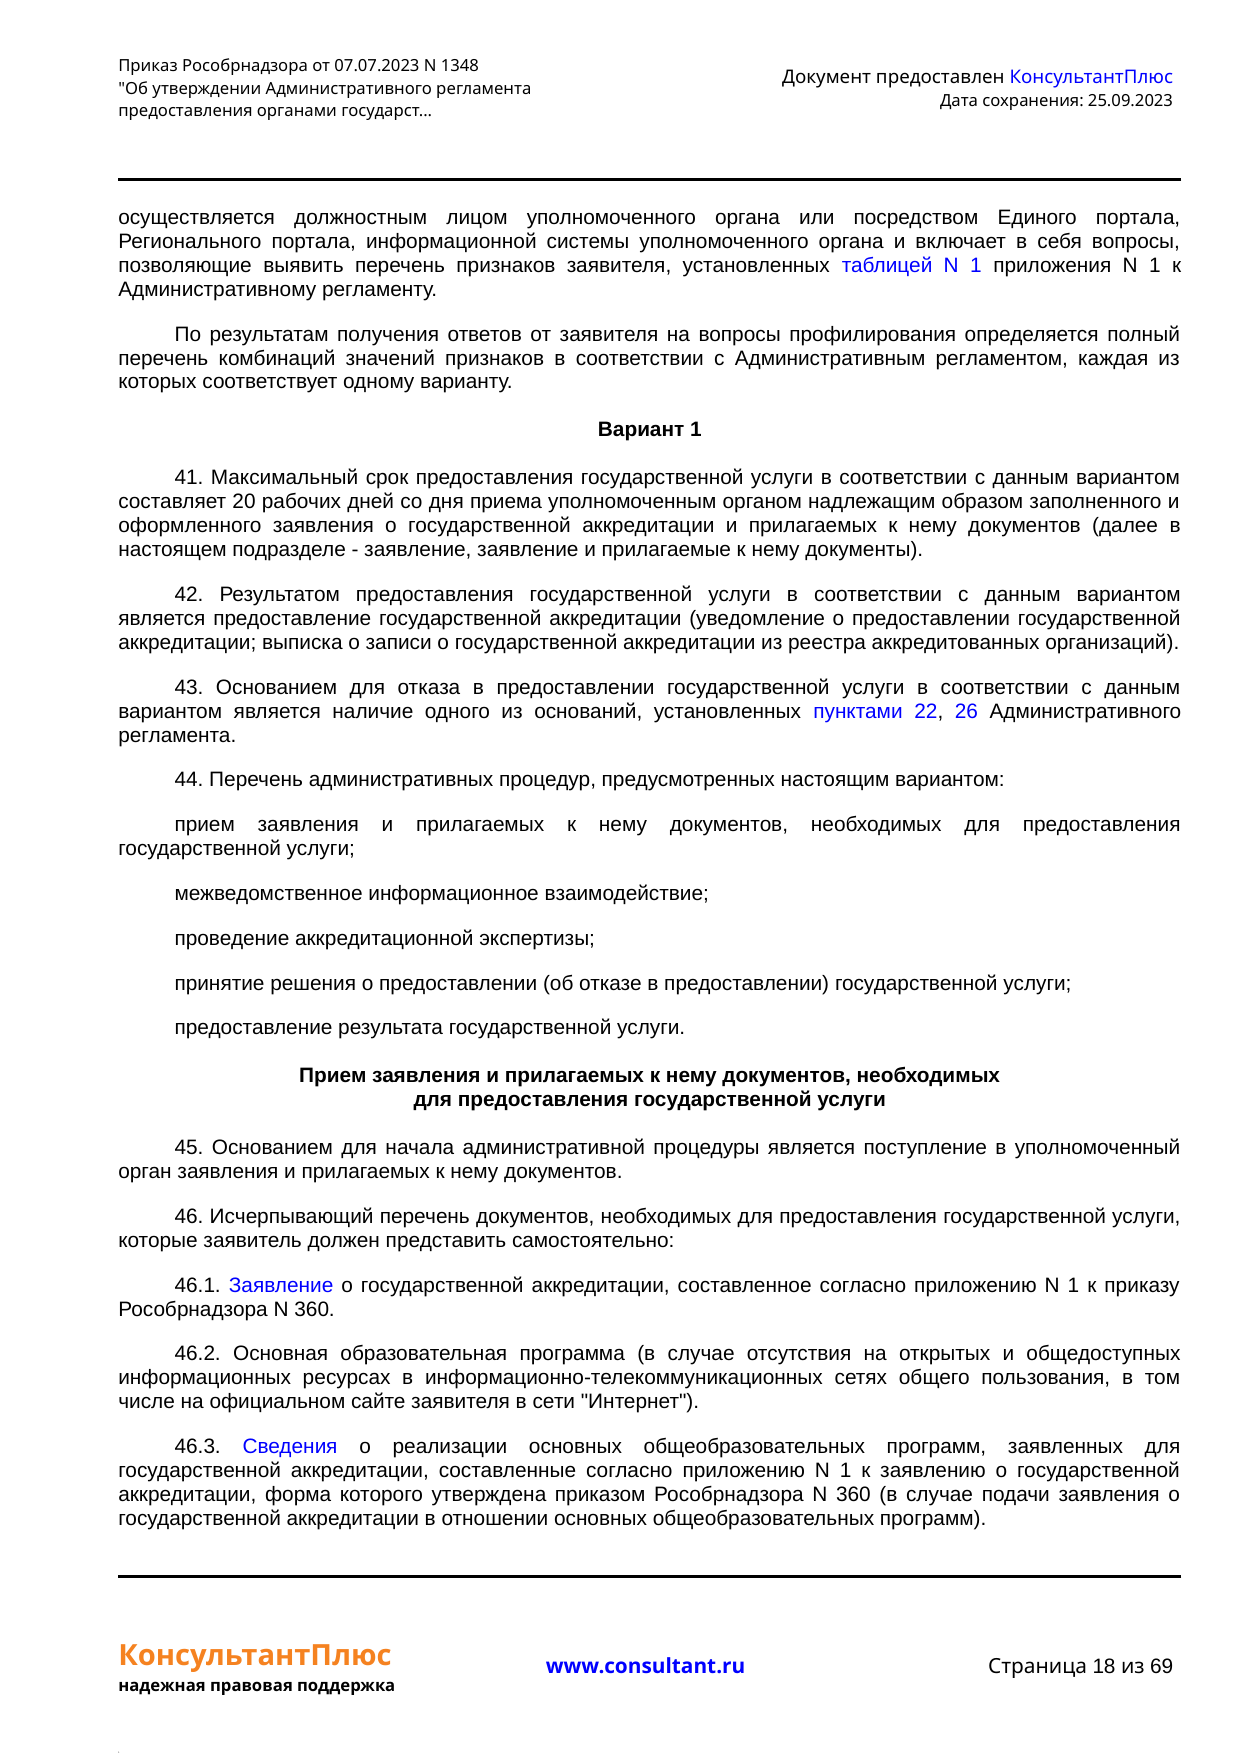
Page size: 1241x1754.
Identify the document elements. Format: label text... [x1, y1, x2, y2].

title Прием заявления и прилагаемых к нему документов, необходимых [118, 1063, 1181, 1087]
text проведение аккредитационной экспертизы; [118, 926, 1181, 949]
text 44. Перечень административных процедур, предусмотренных настоящим вариантом: [118, 767, 1181, 791]
text прием заявления и прилагаемых к нему документов, необходимых для предоставления государственной услуги; [118, 812, 1181, 860]
text По результатам получения ответов от заявителя на вопросы профилирования определяется полный перечень комбинаций значений признаков в соответствии с Административным регламентом, каждая из которых соответствует одному варианту. [118, 321, 1181, 393]
text 46.3. Сведения о реализации основных общеобразовательных программ, заявленных для государственной аккредитации, составленные согласно приложению N 1 к заявлению о государственной аккредитации, форма которого утверждена приказом Рособрнадзора N 360 (в случае подачи заявления о государственной аккредитации в отношении основных общеобразовательных программ). [118, 1434, 1181, 1530]
text межведомственное информационное взаимодействие; [118, 881, 1181, 905]
text 42. Результатом предоставления государственной услуги в соответствии с данным вариантом является предоставление государственной аккредитации (уведомление о предоставлении государственной аккредитации; выписка о записи о государственной аккредитации из реестра аккредитованных организаций). [118, 582, 1181, 654]
text принятие решения о предоставлении (об отказе в предоставлении) государственной услуги; [118, 970, 1181, 994]
text 41. Максимальный срок предоставления государственной услуги в соответствии с данным вариантом составляет 20 рабочих дней со дня приема уполномоченным органом надлежащим образом заполненного и оформленного заявления о государственной аккредитации и прилагаемых к нему документов (далее в настоящем подразделе - заявление, заявление и прилагаемые к нему документы). [118, 465, 1181, 561]
text 43. Основанием для отказа в предоставлении государственной услуги в соответствии с данным вариантом является наличие одного из оснований, установленных пунктами 22, 26 Административного регламента. [118, 674, 1181, 746]
text 45. Основанием для начала административной процедуры является поступление в уполномоченный орган заявления и прилагаемых к нему документов. [118, 1135, 1181, 1183]
text 46.2. Основная образовательная программа (в случае отсутствия на открытых и общедоступных информационных ресурсах в информационно-телекоммуникационных сетях общего пользования, в том числе на официальном сайте заявителя в сети "Интернет"). [118, 1341, 1181, 1413]
text 46. Исчерпывающий перечень документов, необходимых для предоставления государственной услуги, которые заявитель должен представить самостоятельно: [118, 1204, 1181, 1252]
text 46.1. Заявление о государственной аккредитации, составленное согласно приложению N 1 к приказу Рособрнадзора N 360. [118, 1272, 1181, 1320]
title Вариант 1 [118, 417, 1181, 441]
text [118, 205, 1181, 301]
title для предоставления государственной услуги [118, 1087, 1181, 1111]
text предоставление результата государственной услуги. [118, 1015, 1181, 1039]
